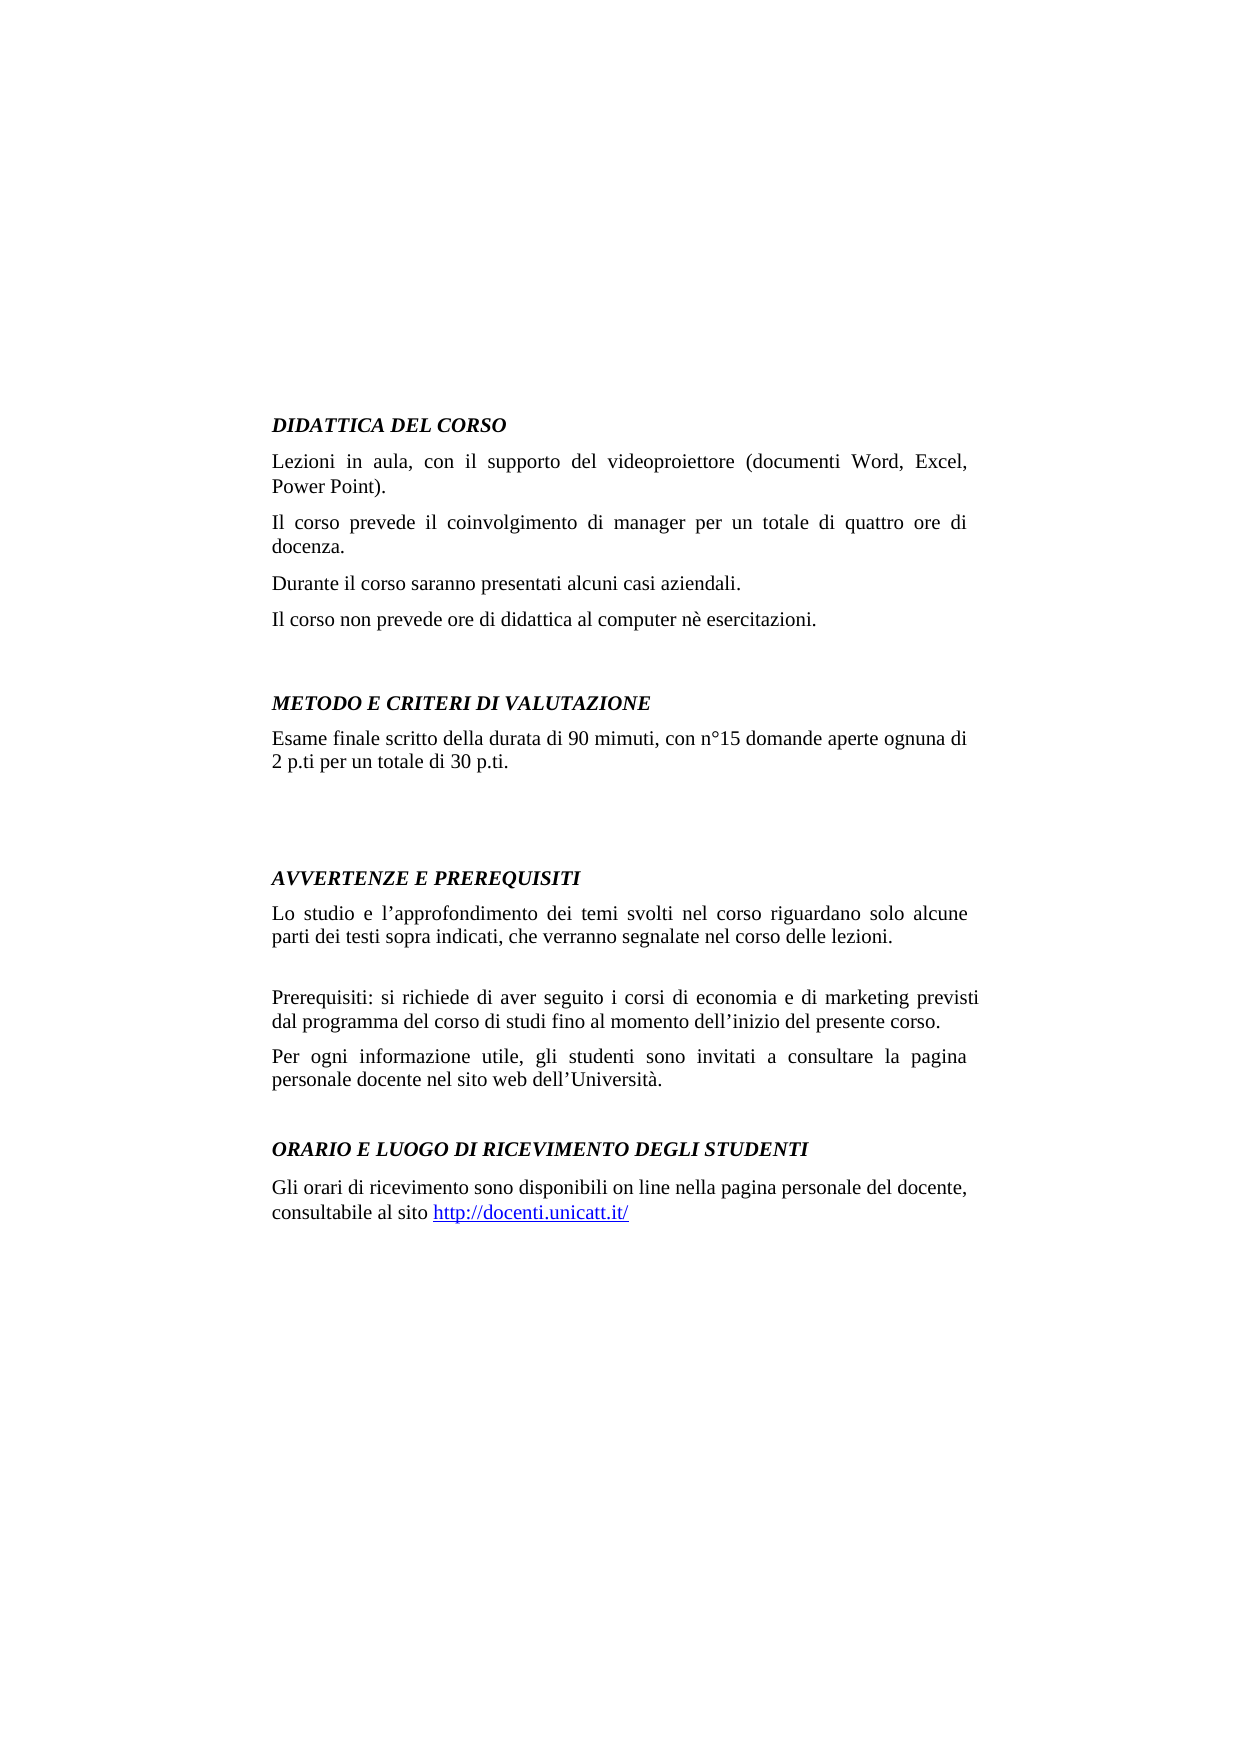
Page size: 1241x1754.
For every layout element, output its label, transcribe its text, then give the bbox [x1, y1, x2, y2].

text Durante il corso saranno presentati alcuni casi aziendali. [272, 571, 968, 595]
text Per ogni informazione utile, gli studenti sono invitati a consultare la pagina personale docente nel sito web dell’Università. [272, 1045, 968, 1091]
text DIDATTICA DEL CORSO [272, 414, 968, 437]
text AVVERTENZE E PREREQUISITI [272, 867, 968, 890]
text ORARIO E LUOGO DI RICEVIMENTO DEGLI STUDENTI [272, 1137, 968, 1162]
text Lo studio e l’approfondimento dei temi svolti nel corso riguardano solo alcune parti dei testi sopra indicati, che verranno segnalate nel corso delle lezioni. [272, 902, 968, 948]
subtitle Gli orari di ricevimento sono disponibili on line nella pagina personale del docente, consultabile al sito http://docenti.unicatt.it/ [272, 1174, 968, 1224]
text Esame finale scritto della durata di 90 mimuti, con n°15 domande aperte ognuna di 2 p.ti per un totale di 30 p.ti. [272, 727, 968, 773]
text Lezioni in aula, con il supporto del videoproiettore (documenti Word, Excel, Power Point). [272, 449, 968, 498]
text METODO E CRITERI DI VALUTAZIONE [272, 692, 968, 715]
text Prerequisiti: si richiede di aver seguito i corsi di economia e di marketing previsti dal programma del corso di studi fino al momento dell’inizio del presente corso. [272, 984, 980, 1033]
text Il corso non prevede ore di didattica al computer nè esercitazioni. [272, 607, 968, 631]
text Il corso prevede il coinvolgimento di manager per un totale di quattro ore di docenza. [272, 510, 968, 558]
